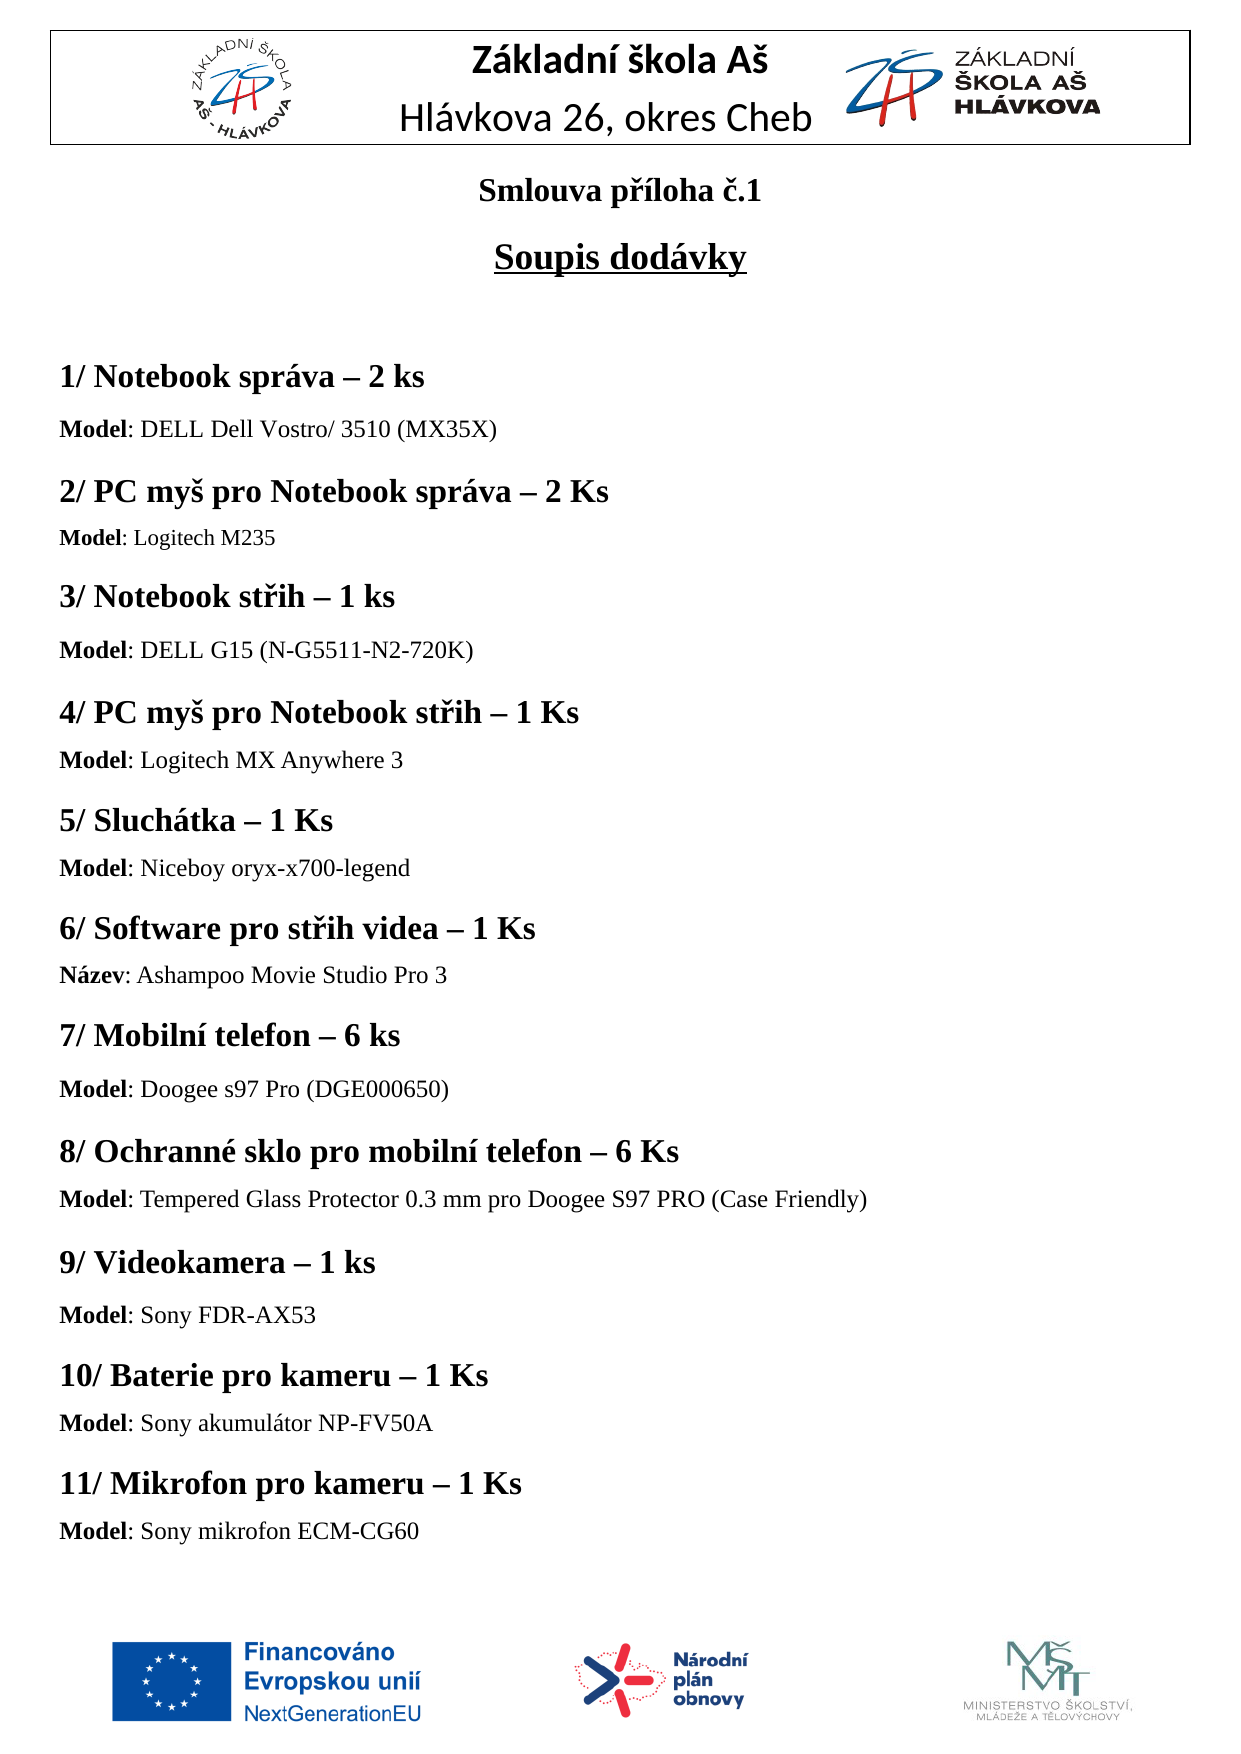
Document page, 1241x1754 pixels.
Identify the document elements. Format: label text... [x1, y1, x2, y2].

text Název: Ashampoo Movie Studio Pro 3 [59, 961, 1181, 989]
text 10/ Baterie pro kameru – 1 Ks [59, 1355, 1181, 1394]
text 2/ PC myš pro Notebook správa – 2 Ks [59, 471, 1181, 509]
text Model: Sony akumulátor NP-FV50A [59, 1408, 1181, 1437]
text 1/ Notebook správa – 2 ks [59, 356, 1181, 394]
picture [845, 47, 1100, 127]
text 9/ Videokamera – 1 ks [59, 1242, 1181, 1280]
text Model: Tempered Glass Protector 0.3 mm pro Doogee S97 PRO (Case Friendly) [59, 1184, 1181, 1213]
text Model: Logitech MX Anywhere 3 [59, 745, 1181, 774]
text Model: DELL Dell Vostro/ 3510 (MX35X) [59, 414, 1142, 443]
text 11/ Mikrofon pro kameru – 1 Ks [59, 1463, 1181, 1502]
text Soupis dodávky [59, 235, 1181, 278]
text 4/ PC myš pro Notebook střih – 1 Ks [59, 692, 1181, 731]
text Model: Niceboy oryx-x700-legend [59, 853, 1181, 882]
text Model: Sony mikrofon ECM-CG60 [59, 1516, 1181, 1545]
picture [192, 38, 292, 139]
text 3/ Notebook střih – 1 ks [59, 576, 1181, 615]
text Model: Sony FDR-AX53 [59, 1300, 1142, 1329]
text Smlouva příloha č.1 [59, 170, 1181, 208]
text Model: Logitech M235 [59, 524, 1181, 550]
text Model: Doogee s97 Pro (DGE000650) [59, 1074, 1142, 1103]
text 8/ Ochranné sklo pro mobilní telefon – 6 Ks [59, 1132, 1181, 1170]
text 7/ Mobilní telefon – 6 ks [59, 1016, 1181, 1054]
text Model: DELL G15 (N-G5511-N2-720K) [59, 635, 1142, 663]
text 6/ Software pro střih videa – 1 Ks [59, 908, 1181, 946]
text 5/ Sluchátka – 1 Ks [59, 800, 1181, 838]
